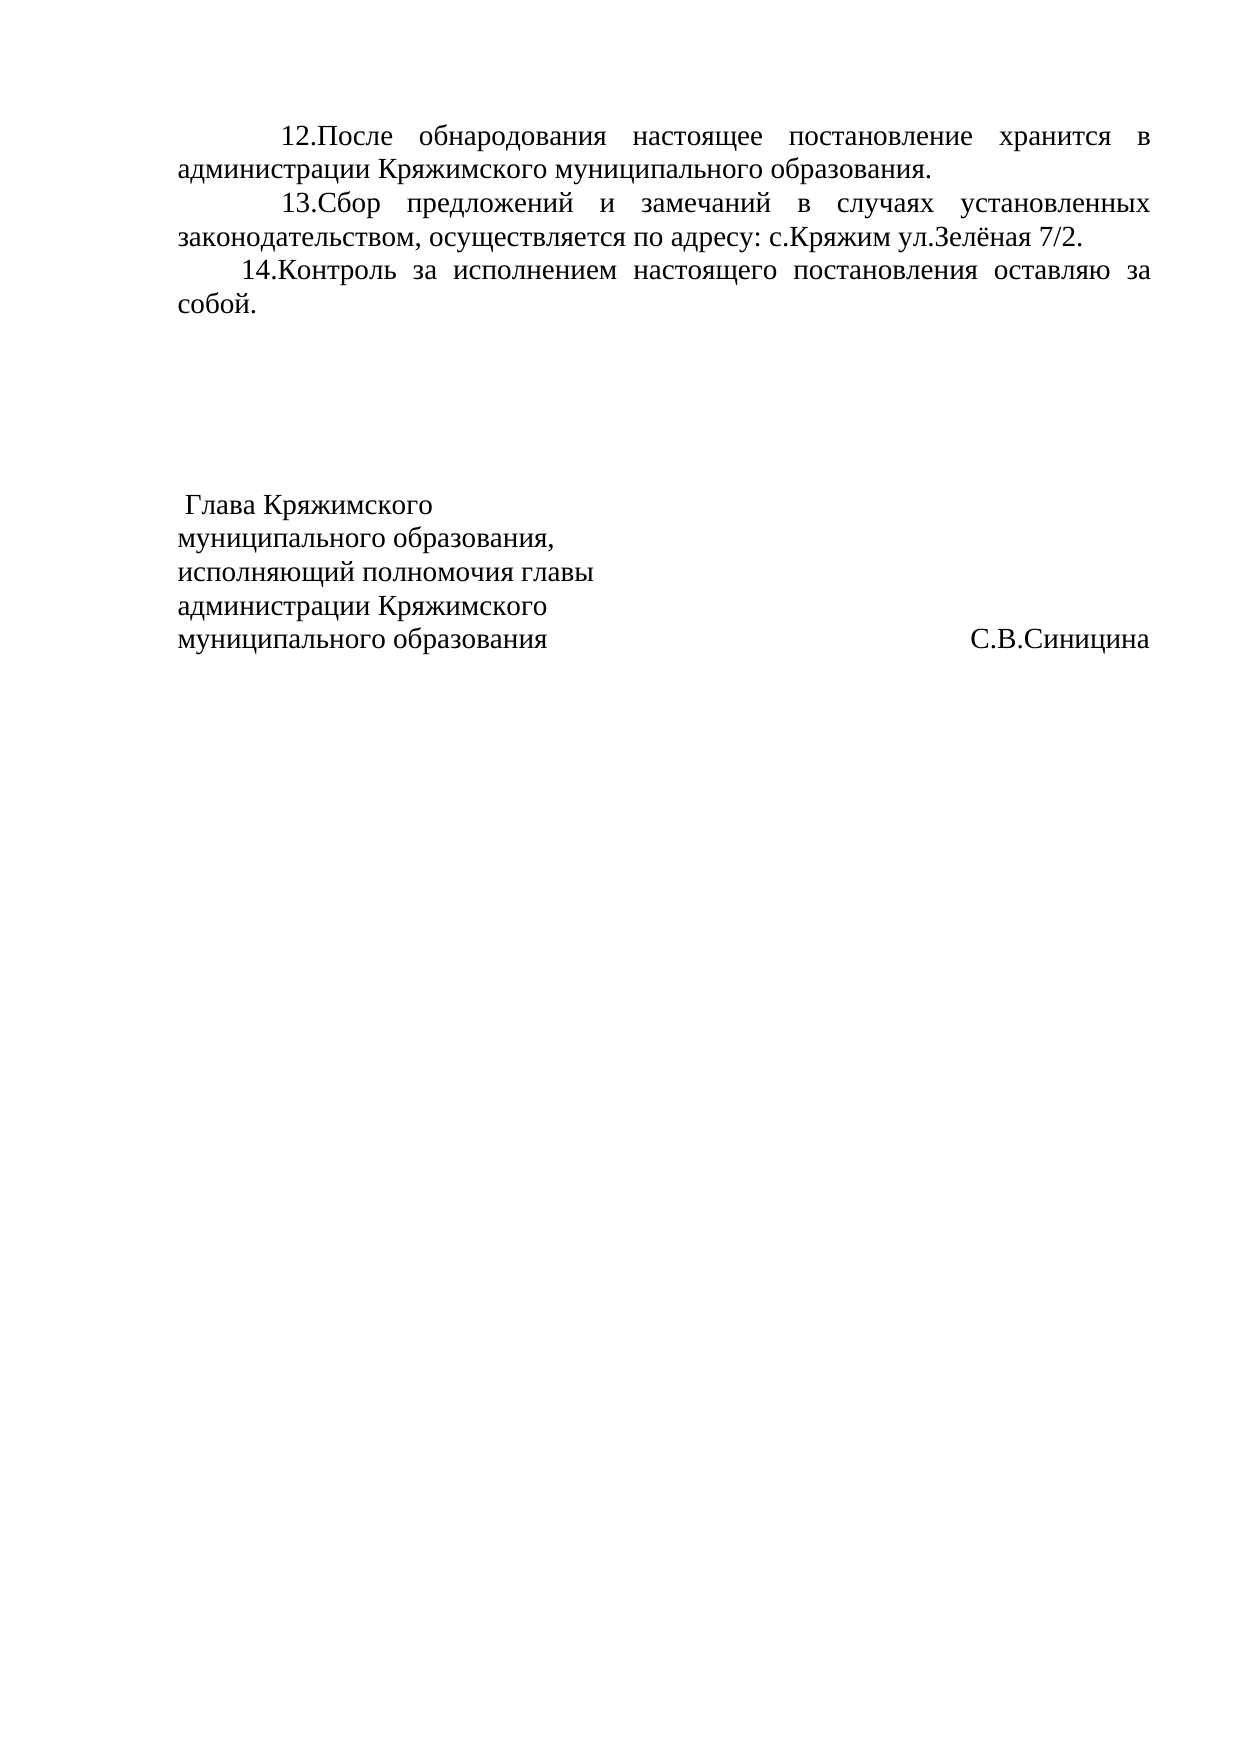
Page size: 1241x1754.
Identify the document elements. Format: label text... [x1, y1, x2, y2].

text исполняющий полномочия главы [177, 554, 1152, 588]
text муниципального образования, [177, 521, 1152, 554]
text муниципального образования С.В.Синицина [177, 621, 1152, 655]
text 12.После обнародования настоящее постановление хранится в администрации Кряжимского муниципального образования. [177, 118, 1152, 185]
text 13.Сбор предложений и замечаний в случаях установленных законодательством, осуществляется по адресу: с.Кряжим ул.Зелёная 7/2. [177, 185, 1152, 252]
text 14.Контроль за исполнением настоящего постановления оставляю за собой. [177, 252, 1152, 319]
text Глава Кряжимского [177, 487, 1152, 521]
text администрации Кряжимского [177, 588, 1152, 621]
